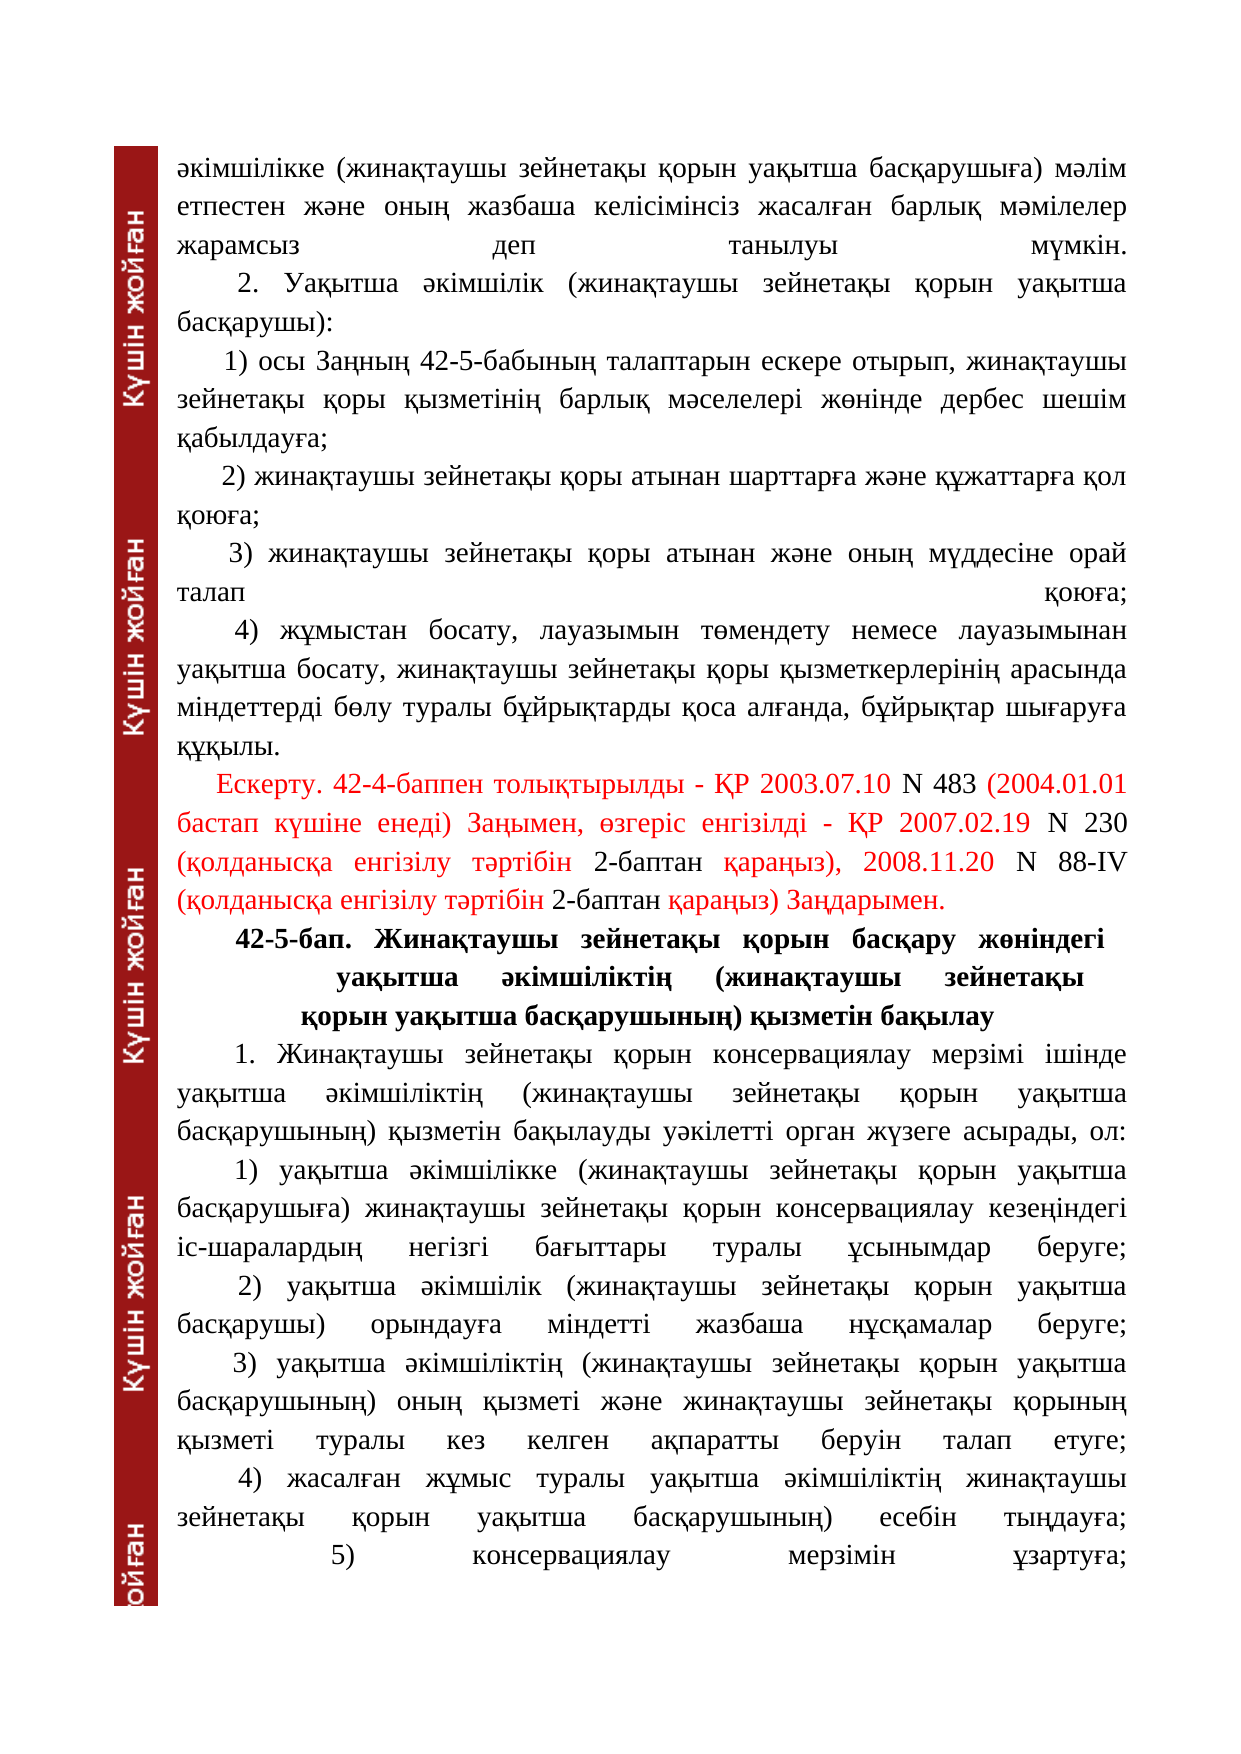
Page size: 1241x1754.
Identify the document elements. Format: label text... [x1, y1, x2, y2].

text 42-5-бап. Жинақтаушы зейнетақы қорын басқару жөнiндегi уақытша әкiмшiлiктiң (жинақтаушы зейнетақы қорын уақытша басқарушының) қызметiн бақылау [112, 921, 1128, 1031]
picture [114, 1031, 158, 1036]
picture [114, 1571, 158, 1606]
picture [114, 146, 158, 150]
picture [114, 916, 158, 921]
